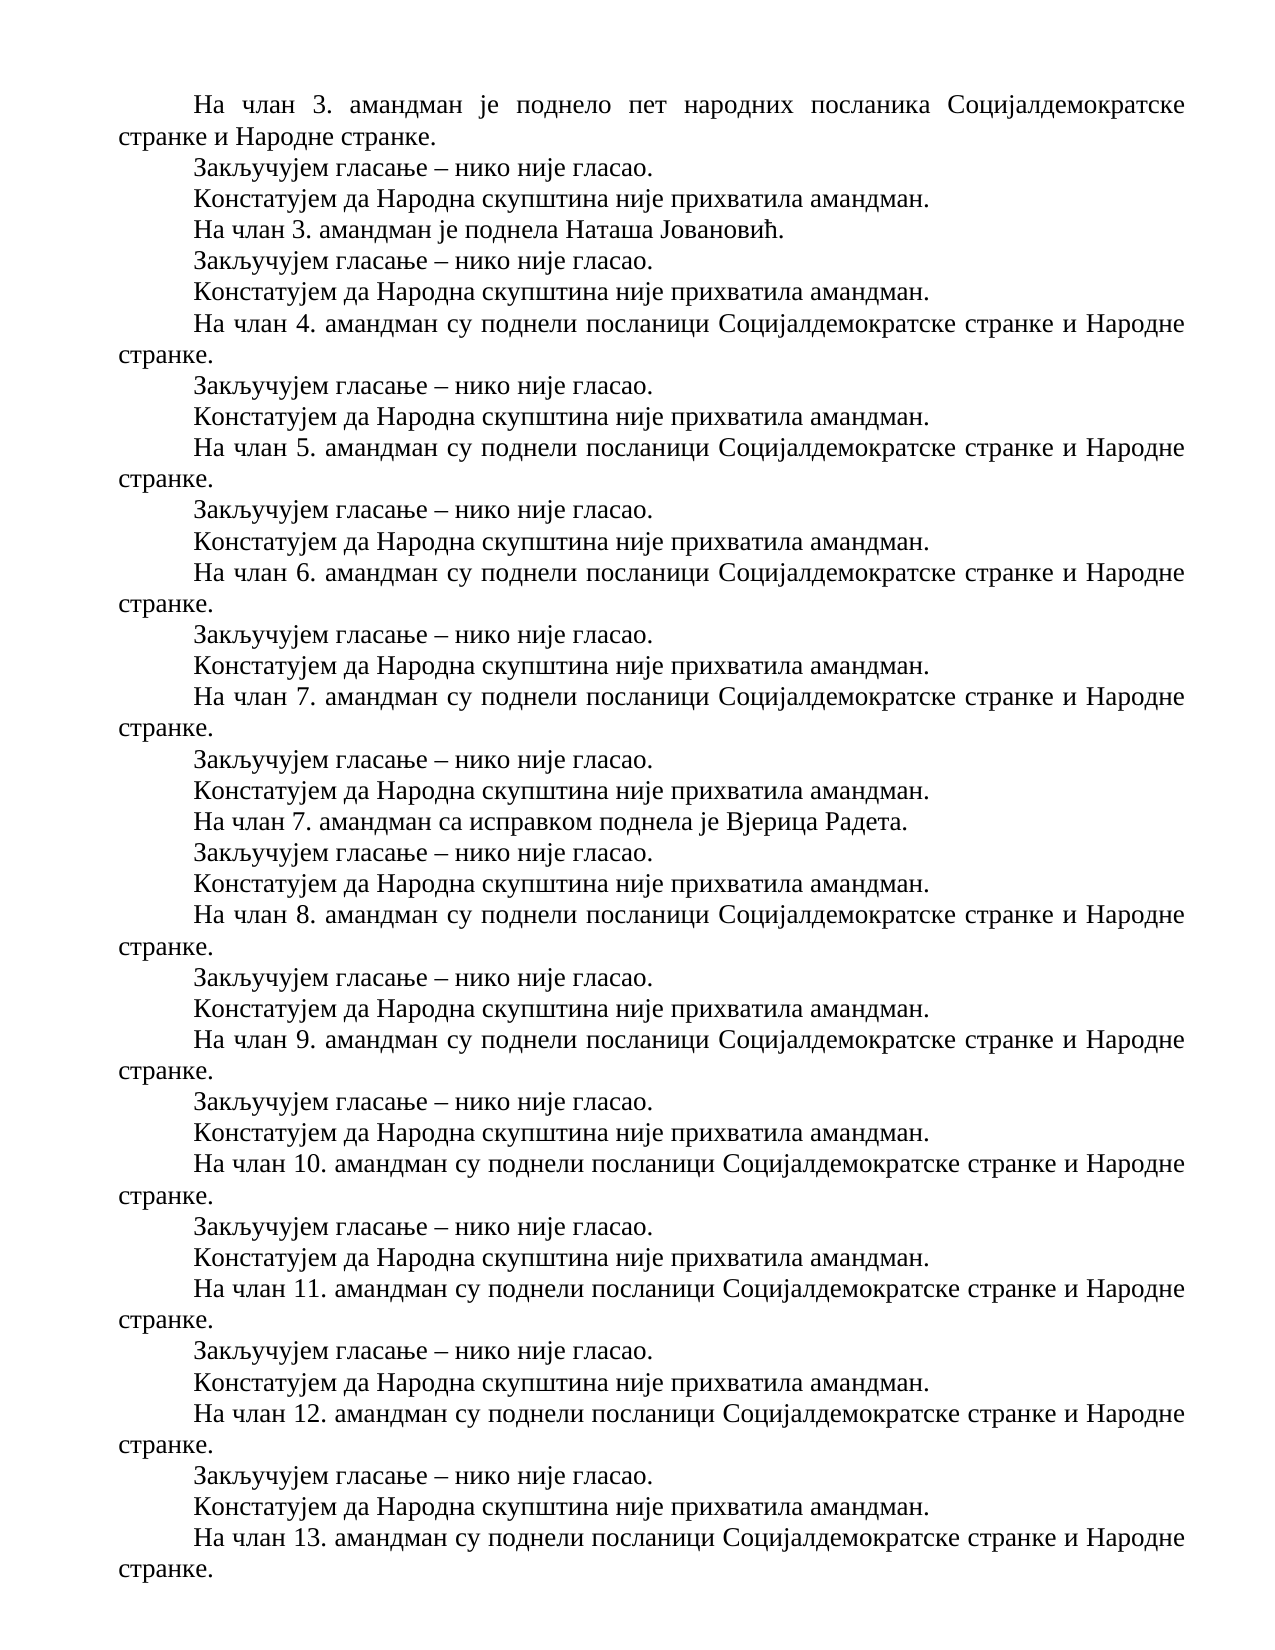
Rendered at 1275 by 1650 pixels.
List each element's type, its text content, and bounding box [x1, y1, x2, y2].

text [118, 182, 1186, 213]
text На члан 3. амандман је поднела Наташа Јовановић. [118, 213, 1186, 244]
text Констатујем да Народна скупштина није прихватила амандман. [118, 276, 1186, 307]
text Констатујем да Народна скупштина није прихватила амандман. [118, 400, 1186, 431]
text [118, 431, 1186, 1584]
text На члан 3. амандман је поднело пет народних посланика Социјалдемократске странке и Народне странке. [118, 89, 1186, 151]
text На члан 4. амандман су поднели посланици Социјалдемократске странке и Народне странке. [118, 307, 1186, 369]
text Закључујем гласање – нико није гласао. [118, 244, 1186, 276]
text Закључујем гласање – нико није гласао. [118, 369, 1186, 400]
text Закључујем гласање – нико није гласао. [118, 151, 1186, 182]
